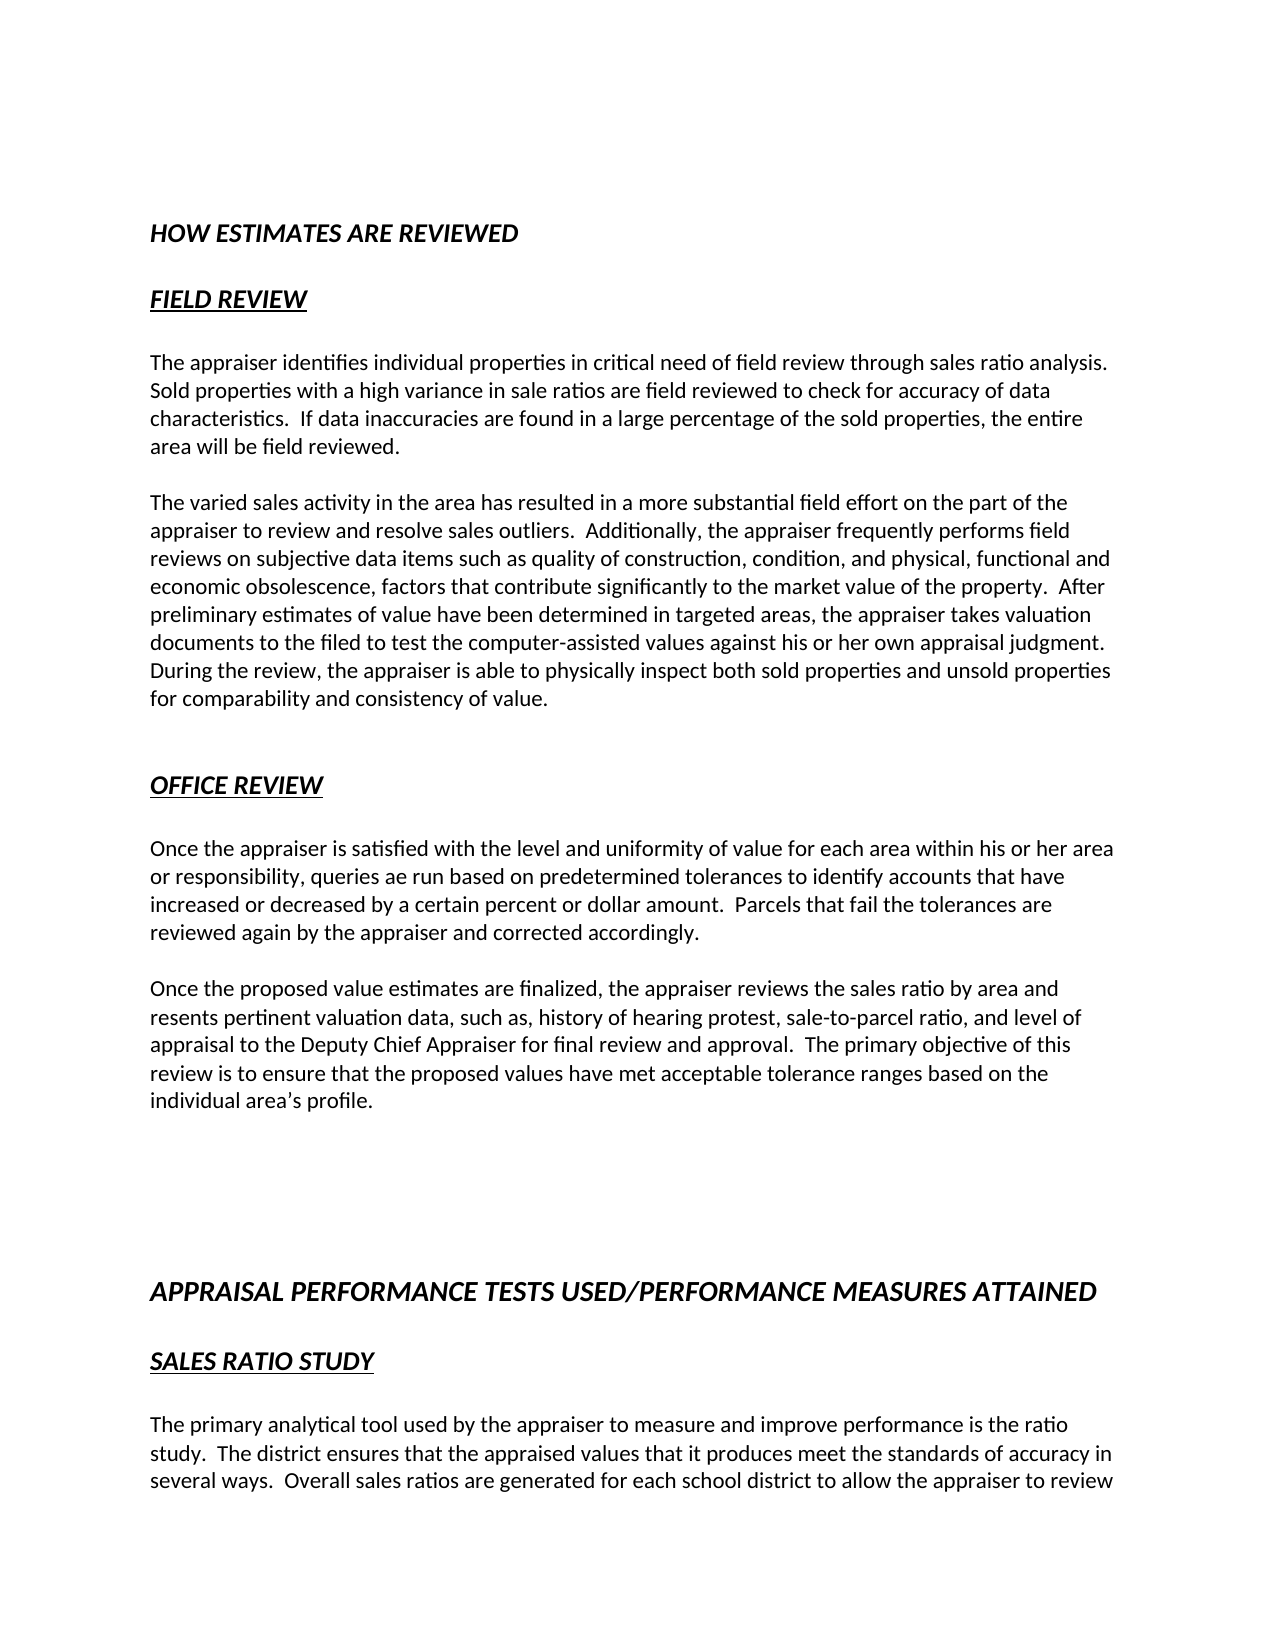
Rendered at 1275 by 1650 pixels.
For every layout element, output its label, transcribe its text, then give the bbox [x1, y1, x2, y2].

text HOW ESTIMATES ARE REVIEWED [150, 216, 1125, 249]
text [150, 1411, 1125, 1495]
text Once the proposed value estimates are finalized, the appraiser reviews the sales ratio by area and resents pertinent valuation data, such as, history of hearing protest, sale-to-parcel ratio, and level of appraisal to the Deputy Chief Appraiser for final review and approval. The primary objective of this review is to ensure that the proposed values have met acceptable tolerance ranges based on the individual area’s profile. [150, 974, 1125, 1115]
text The appraiser identifies individual properties in critical need of field review through sales ratio analysis. Sold properties with a high variance in sale ratios are field reviewed to check for accuracy of data characteristics. If data inaccuracies are found in a large percentage of the sold properties, the entire area will be field reviewed. [150, 348, 1125, 460]
text Once the appraiser is satisfied with the level and uniformity of value for each area within his or her area or responsibility, queries ae run based on predetermined tolerances to identify accounts that have increased or decreased by a certain percent or dollar amount. Parcels that fail the tolerances are reviewed again by the appraiser and corrected accordingly. [150, 834, 1125, 947]
text APPRAISAL PERFORMANCE TESTS USED/PERFORMANCE MEASURES ATTAINED [150, 1273, 1125, 1309]
text SALES RATIO STUDY [150, 1344, 1125, 1378]
text OFFICE REVIEW [150, 768, 1125, 801]
text The varied sales activity in the area has resulted in a more substantial field effort on the part of the appraiser to review and resolve sales outliers. Additionally, the appraiser frequently performs field reviews on subjective data items such as quality of construction, condition, and physical, functional and economic obsolescence, factors that contribute significantly to the market value of the property. After preliminary estimates of value have been determined in targeted areas, the appraiser takes valuation documents to the filed to test the computer-assisted values against his or her own appraisal judgment. During the review, the appraiser is able to physically inspect both sold properties and unsold properties for comparability and consistency of value. [150, 488, 1125, 712]
text FIELD REVIEW [150, 282, 1125, 315]
